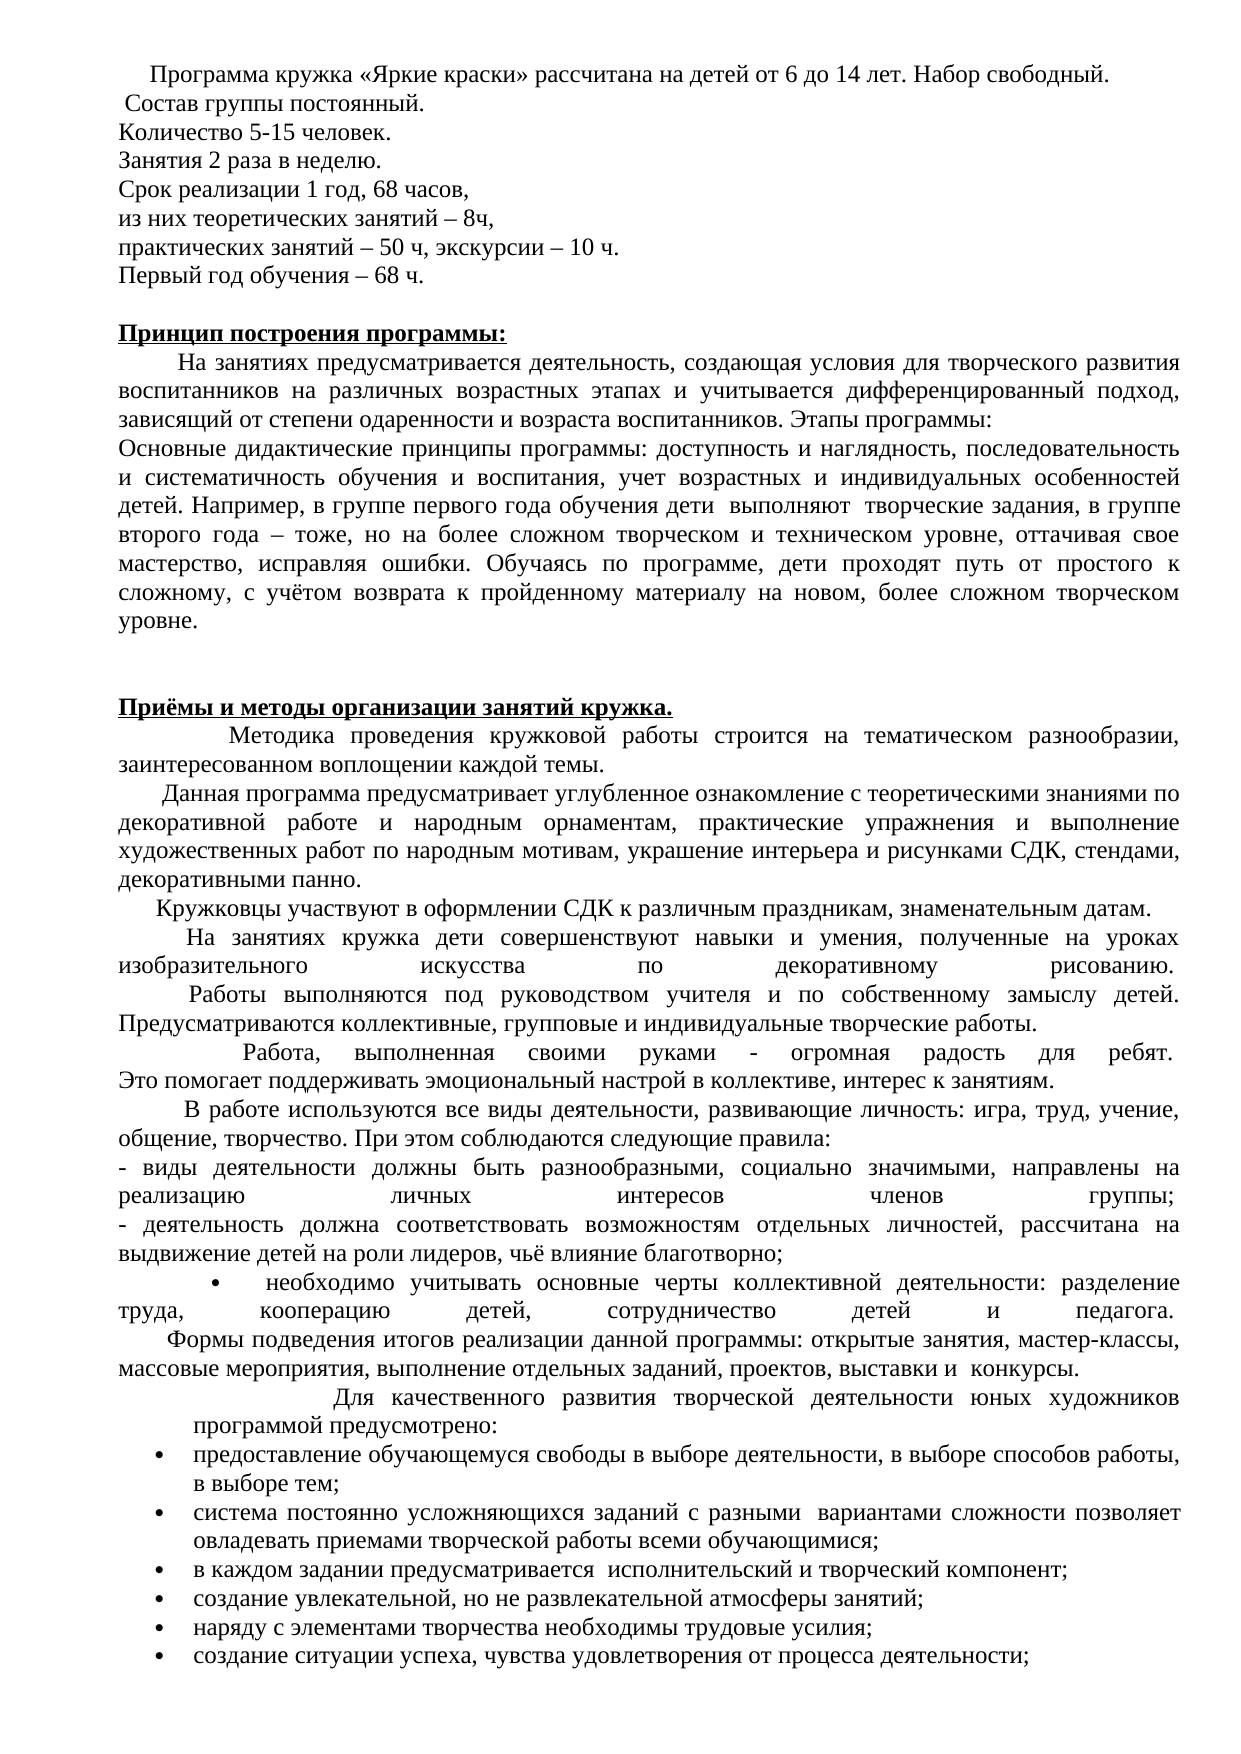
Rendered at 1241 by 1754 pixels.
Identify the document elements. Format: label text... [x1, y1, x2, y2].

text Работа, выполненная своими руками - огромная радость для ребят. Это помогает поддерживать эмоциональный настрой в коллективе, интерес к занятиям. [118, 1037, 1181, 1094]
text Срок реализации 1 год, 68 часов, [118, 174, 1181, 203]
text практических занятий – 50 ч, экскурсии – 10 ч. [118, 232, 1181, 260]
text Состав группы постоянный. [118, 88, 1181, 117]
list система постоянно усложняющихся заданий с разными вариантами сложности позволяет овладевать приемами творческой работы всеми обучающимися; [156, 1497, 1181, 1554]
text Для качественного развития творческой деятельности юных художников программой предусмотрено: [193, 1382, 1181, 1439]
text В работе используются все виды деятельности, развивающие личность: игра, труд, учение, общение, творчество. При этом соблюдаются следующие правила: [118, 1094, 1181, 1152]
text из них теоретических занятий – 8ч, [118, 203, 1181, 232]
text Методика проведения кружковой работы строится на тематическом разнообразии, заинтересованном воплощении каждой темы. [118, 720, 1181, 778]
text Данная программа предусматривает углубленное ознакомление с теоретическими знаниями по декоративной работе и народным орнаментам, практические упражнения и выполнение художественных работ по народным мотивам, украшение интерьера и рисунками СДК, стендами, декоративными панно. [118, 778, 1181, 893]
text Кружковцы участвуют в оформлении СДК к различным праздникам, знаменательным датам. [118, 893, 1181, 922]
list наряду с элементами творчества необходимы трудовые усилия; [156, 1612, 1181, 1640]
list создание увлекательной, но не развлекательной атмосферы занятий; [156, 1583, 1181, 1612]
list создание ситуации успеха, чувства удовлетворения от процесса деятельности; [156, 1640, 1181, 1669]
text Программа кружка «Яркие краски» рассчитана на детей от 6 до 14 лет. Набор свободный. [118, 59, 1181, 88]
text Принцип построения программы: [118, 318, 1181, 347]
text Первый год обучения – 68 ч. [118, 260, 1181, 289]
list в каждом задании предусматривается исполнительский и творческий компонент; [156, 1554, 1181, 1583]
list предоставление обучающемуся свободы в выборе деятельности, в выборе способов работы, в выборе тем; [156, 1439, 1181, 1497]
text Приёмы и методы организации занятий кружка. [118, 692, 1181, 720]
text Количество 5-15 человек. [118, 117, 1181, 145]
text - виды деятельности должны быть разнообразными, социально значимыми, направлены на реализацию личных интересов членов группы; - деятельность должна соответствовать возможностям отдельных личностей, рассчитана на выдвижение детей на роли лидеров, чьё влияние благотворно; [118, 1152, 1181, 1267]
list необходимо учитывать основные черты коллективной деятельности: разделение труда, кооперацию детей, сотрудничество детей и педагога. Формы подведения итогов реализации данной программы: открытые занятия, мастер-классы, массовые мероприятия, выполнение отдельных заданий, проектов, выставки и конкурсы. [118, 1267, 1181, 1382]
text Занятия 2 раза в неделю. [118, 145, 1181, 174]
text Основные дидактические принципы программы: доступность и наглядность, последовательность и систематичность обучения и воспитания, учет возрастных и индивидуальных особенностей детей. Например, в группе первого года обучения дети выполняют творческие задания, в группе второго года – тоже, но на более сложном творческом и техническом уровне, оттачивая свое мастерство, исправляя ошибки. Обучаясь по программе, дети проходят путь от простого к сложному, с учётом возврата к пройденному материалу на новом, более сложном творческом уровне. [118, 433, 1181, 634]
text На занятиях кружка дети совершенствуют навыки и умения, полученные на уроках изобразительного искусства по декоративному рисованию. Работы выполняются под руководством учителя и по собственному замыслу детей. Предусматриваются коллективные, групповые и индивидуальные творческие работы. [118, 922, 1181, 1037]
text На занятиях предусматривается деятельность, создающая условия для творческого развития воспитанников на различных возрастных этапах и учитывается дифференцированный подход, зависящий от степени одаренности и возраста воспитанников. Этапы программы: [118, 347, 1181, 433]
